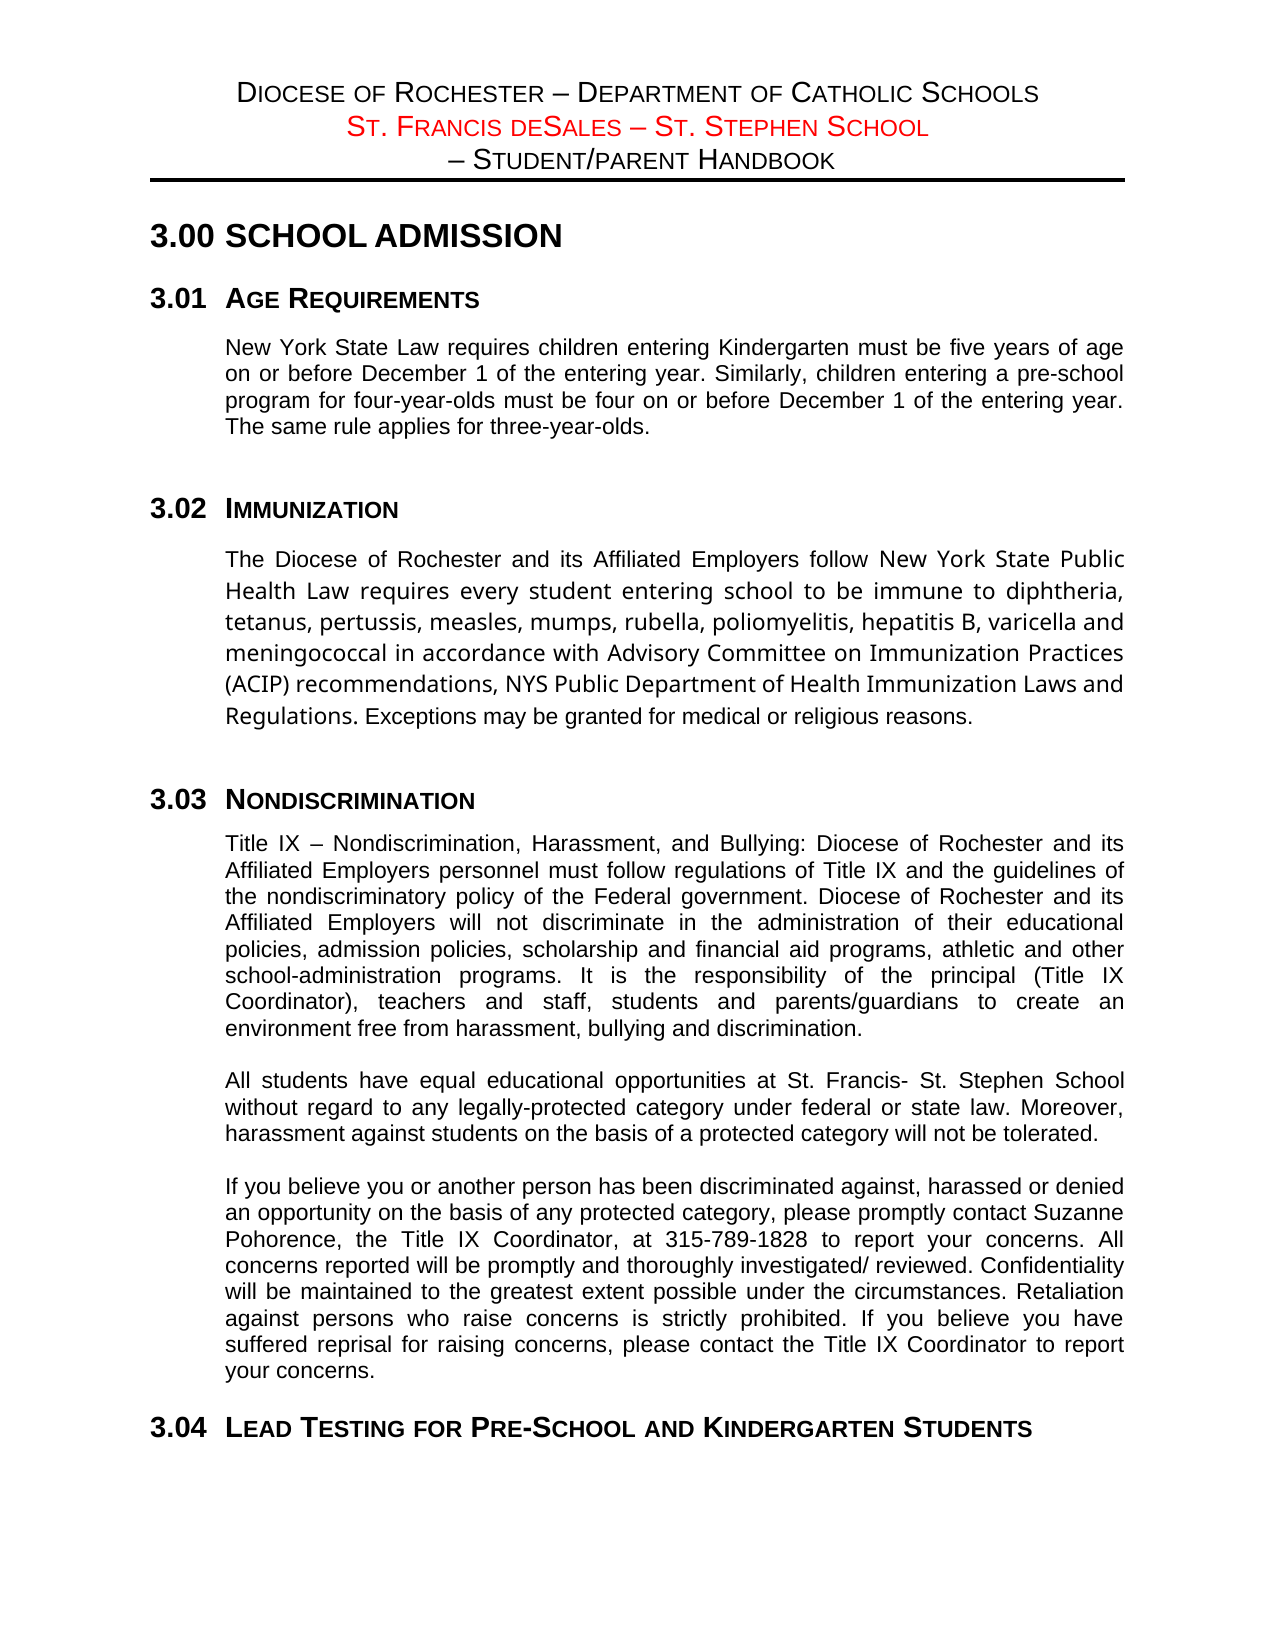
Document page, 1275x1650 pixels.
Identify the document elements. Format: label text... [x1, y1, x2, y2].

list Age Requirements [150, 281, 1125, 315]
list New York State Law requires children entering Kindergarten must be five years of age on or before December 1 of the entering year. Similarly, children entering a pre-school program for four-year-olds must be four on or before December 1 of the entering year. The same rule applies for three-year-olds. [225, 334, 1125, 439]
list The Diocese of Rochester and its Affiliated Employers follow New York State Public Health Law requires every student entering school to be immune to diphtheria, tetanus, pertussis, measles, mumps, rubella, poliomyelitis, hepatitis B, varicella and meningococcal in accordance with Advisory Committee on Immunization Practices (ACIP) recommendations, NYS Public Department of Health Immunization Laws and Regulations. Exceptions may be granted for medical or religious reasons. [225, 543, 1125, 731]
list If you believe you or another person has been discriminated against, harassed or denied an opportunity on the basis of any protected category, please promptly contact Suzanne Pohorence, the Title IX Coordinator, at 315-789-1828 to report your concerns. All concerns reported will be promptly and thoroughly investigated/ reviewed. Confidentiality will be maintained to the greatest extent possible under the circumstances. Retaliation against persons who raise concerns is strictly prohibited. If you believe you have suffered reprisal for raising concerns, please contact the Title IX Coordinator to report your concerns. [225, 1173, 1125, 1384]
list All students have equal educational opportunities at St. Francis- St. Stephen School without regard to any legally-protected category under federal or state law. Moreover, harassment against students on the basis of a protected category will not be tolerated. [225, 1067, 1125, 1146]
list Immunization [150, 491, 1125, 524]
list Title IX – Nondiscrimination, Harassment, and Bullying: Diocese of Rochester and its Affiliated Employers personnel must follow regulations of Title IX and the guidelines of the nondiscriminatory policy of the Federal government. Diocese of Rochester and its Affiliated Employers will not discriminate in the administration of their educational policies, admission policies, scholarship and financial aid programs, athletic and other school-administration programs. It is the responsibility of the principal (Title IX Coordinator), teachers and staff, students and parents/guardians to create an environment free from harassment, bullying and discrimination. [225, 830, 1125, 1041]
text 3.00 School Admission [150, 216, 1125, 255]
list Nondiscrimination [150, 782, 1125, 816]
list Lead Testing for Pre-School and Kindergarten Students [150, 1410, 1125, 1443]
